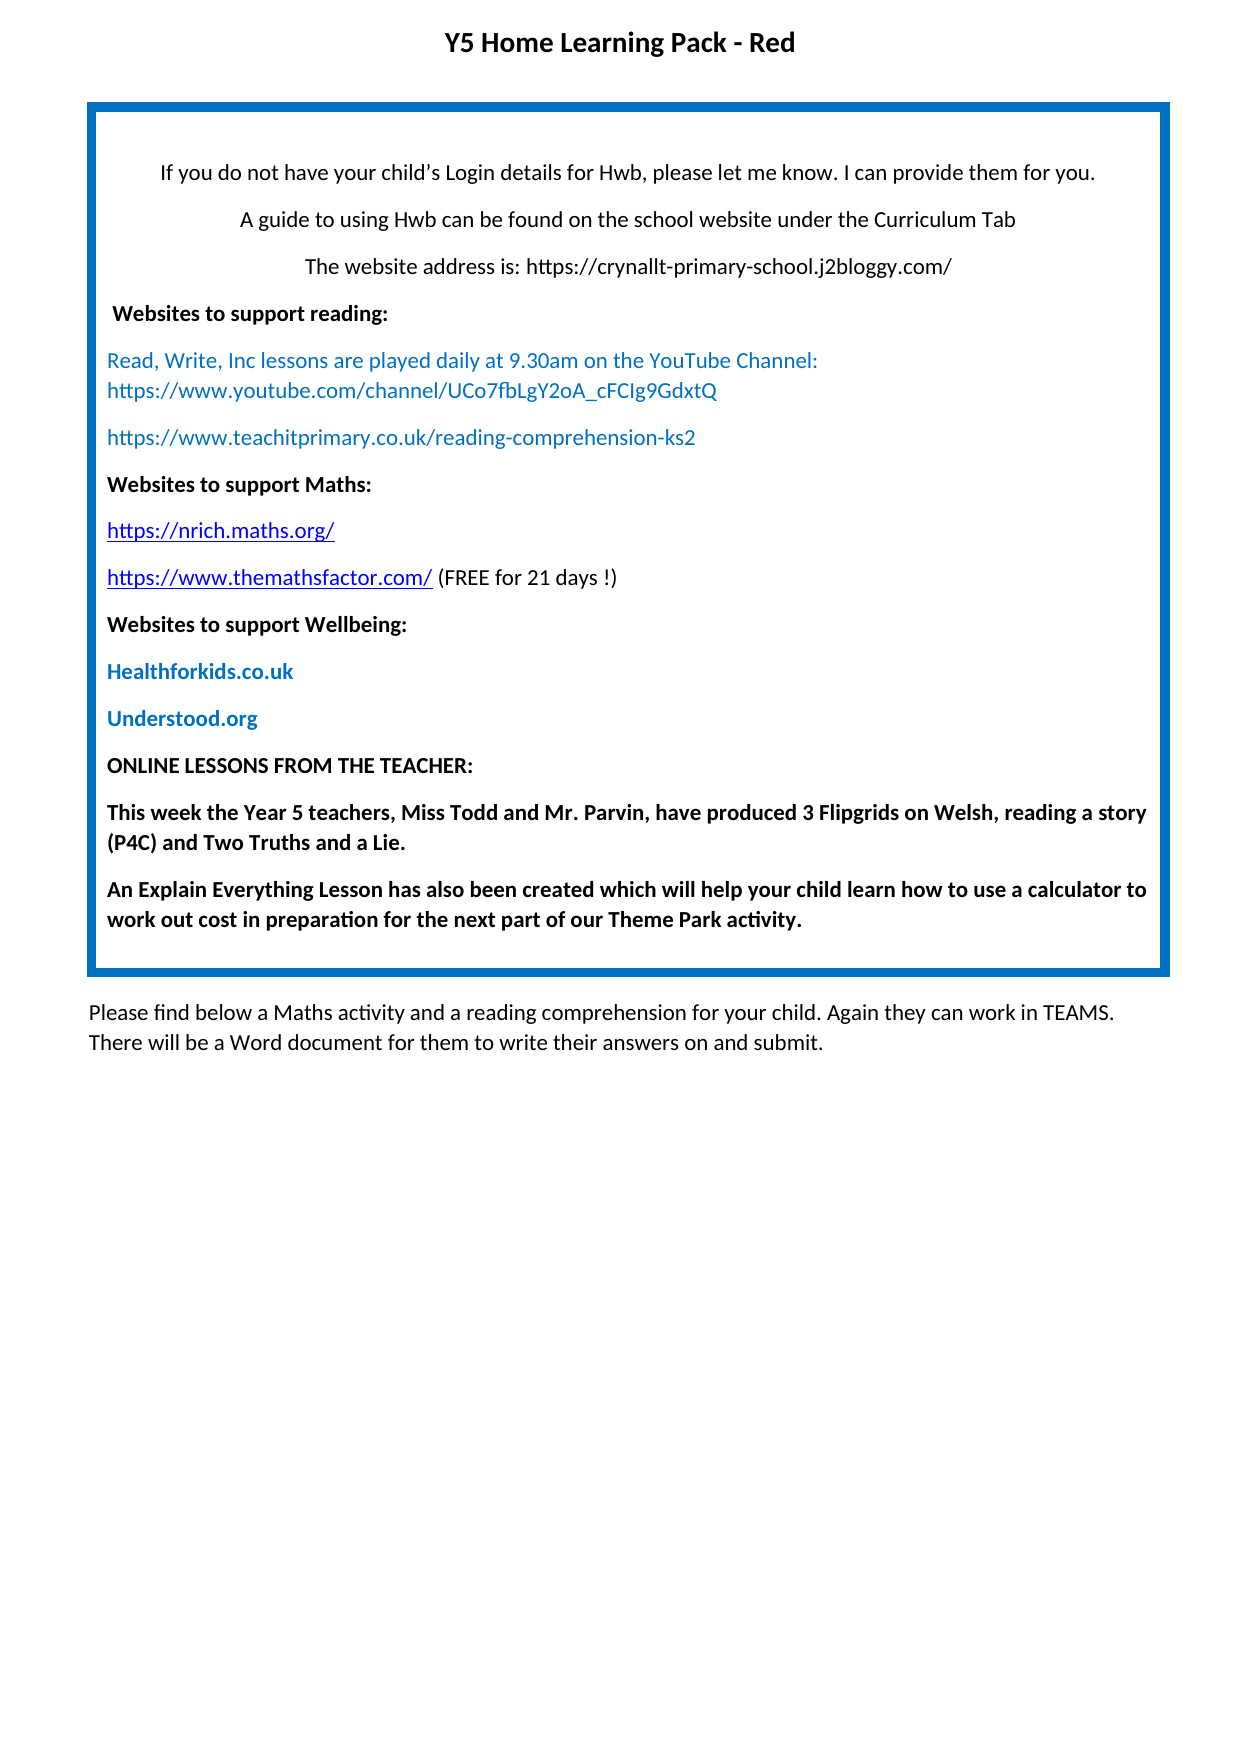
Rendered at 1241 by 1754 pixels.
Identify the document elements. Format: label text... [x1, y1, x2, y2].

text Please find below a Maths activity and a reading comprehension for your child. Again they can work in TEAMS. There will be a Word document for them to write their answers on and submit. [89, 998, 1152, 1056]
